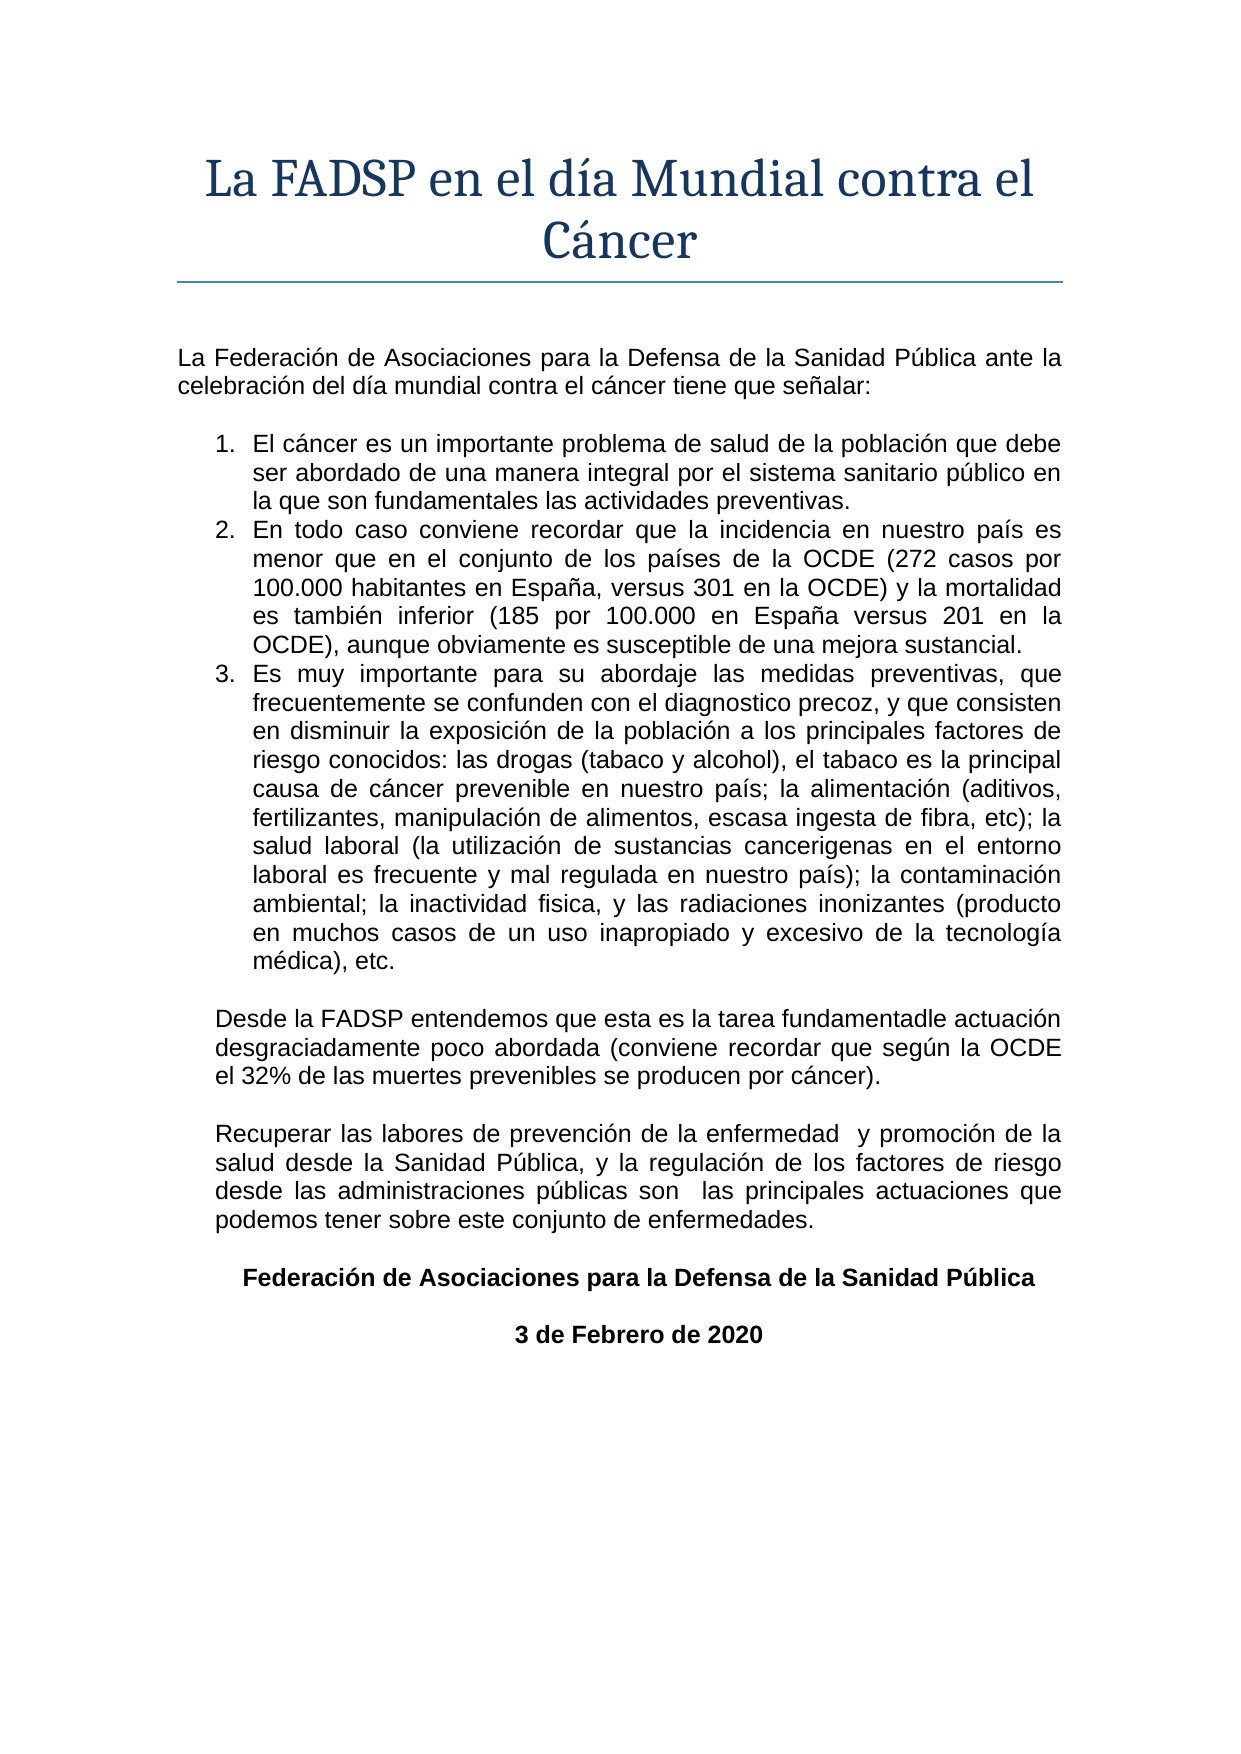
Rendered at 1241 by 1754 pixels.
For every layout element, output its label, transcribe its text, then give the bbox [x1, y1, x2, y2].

list El cáncer es un importante problema de salud de la población que debe ser abordado de una manera integral por el sistema sanitario público en la que son fundamentales las actividades preventivas. [215, 429, 1063, 515]
text Federación de Asociaciones para la Defensa de la Sanidad Pública [215, 1263, 1063, 1291]
text La Federación de Asociaciones para la Defensa de la Sanidad Pública ante la celebración del día mundial contra el cáncer tiene que señalar: [177, 343, 1063, 400]
text Recuperar las labores de prevención de la enfermedad y promoción de la salud desde la Sanidad Pública, y la regulación de los factores de riesgo desde las administraciones públicas son las principales actuaciones que podemos tener sobre este conjunto de enfermedades. [215, 1119, 1063, 1234]
list Es muy importante para su abordaje las medidas preventivas, que frecuentemente se confunden con el diagnostico precoz, y que consisten en disminuir la exposición de la población a los principales factores de riesgo conocidos: las drogas (tabaco y alcohol), el tabaco es la principal causa de cáncer prevenible en nuestro país; la alimentación (aditivos, fertilizantes, manipulación de alimentos, escasa ingesta de fibra, etc); la salud laboral (la utilización de sustancias cancerigenas en el entorno laboral es frecuente y mal regulada en nuestro país); la contaminación ambiental; la inactividad fisica, y las radiaciones inonizantes (producto en muchos casos de un uso inapropiado y excesivo de la tecnología médica), etc. [215, 659, 1063, 975]
text 3 de Febrero de 2020 [215, 1320, 1063, 1349]
title La FADSP en el día Mundial contra el Cáncer [177, 148, 1063, 281]
list En todo caso conviene recordar que la incidencia en nuestro país es menor que en el conjunto de los países de la OCDE (272 casos por 100.000 habitantes en España, versus 301 en la OCDE) y la mortalidad es también inferior (185 por 100.000 en España versus 201 en la OCDE), aunque obviamente es susceptible de una mejora sustancial. [215, 515, 1063, 659]
text Desde la FADSP entendemos que esta es la tarea fundamentadle actuación desgraciadamente poco abordada (conviene recordar que según la OCDE el 32% de las muertes prevenibles se producen por cáncer). [215, 1004, 1063, 1090]
